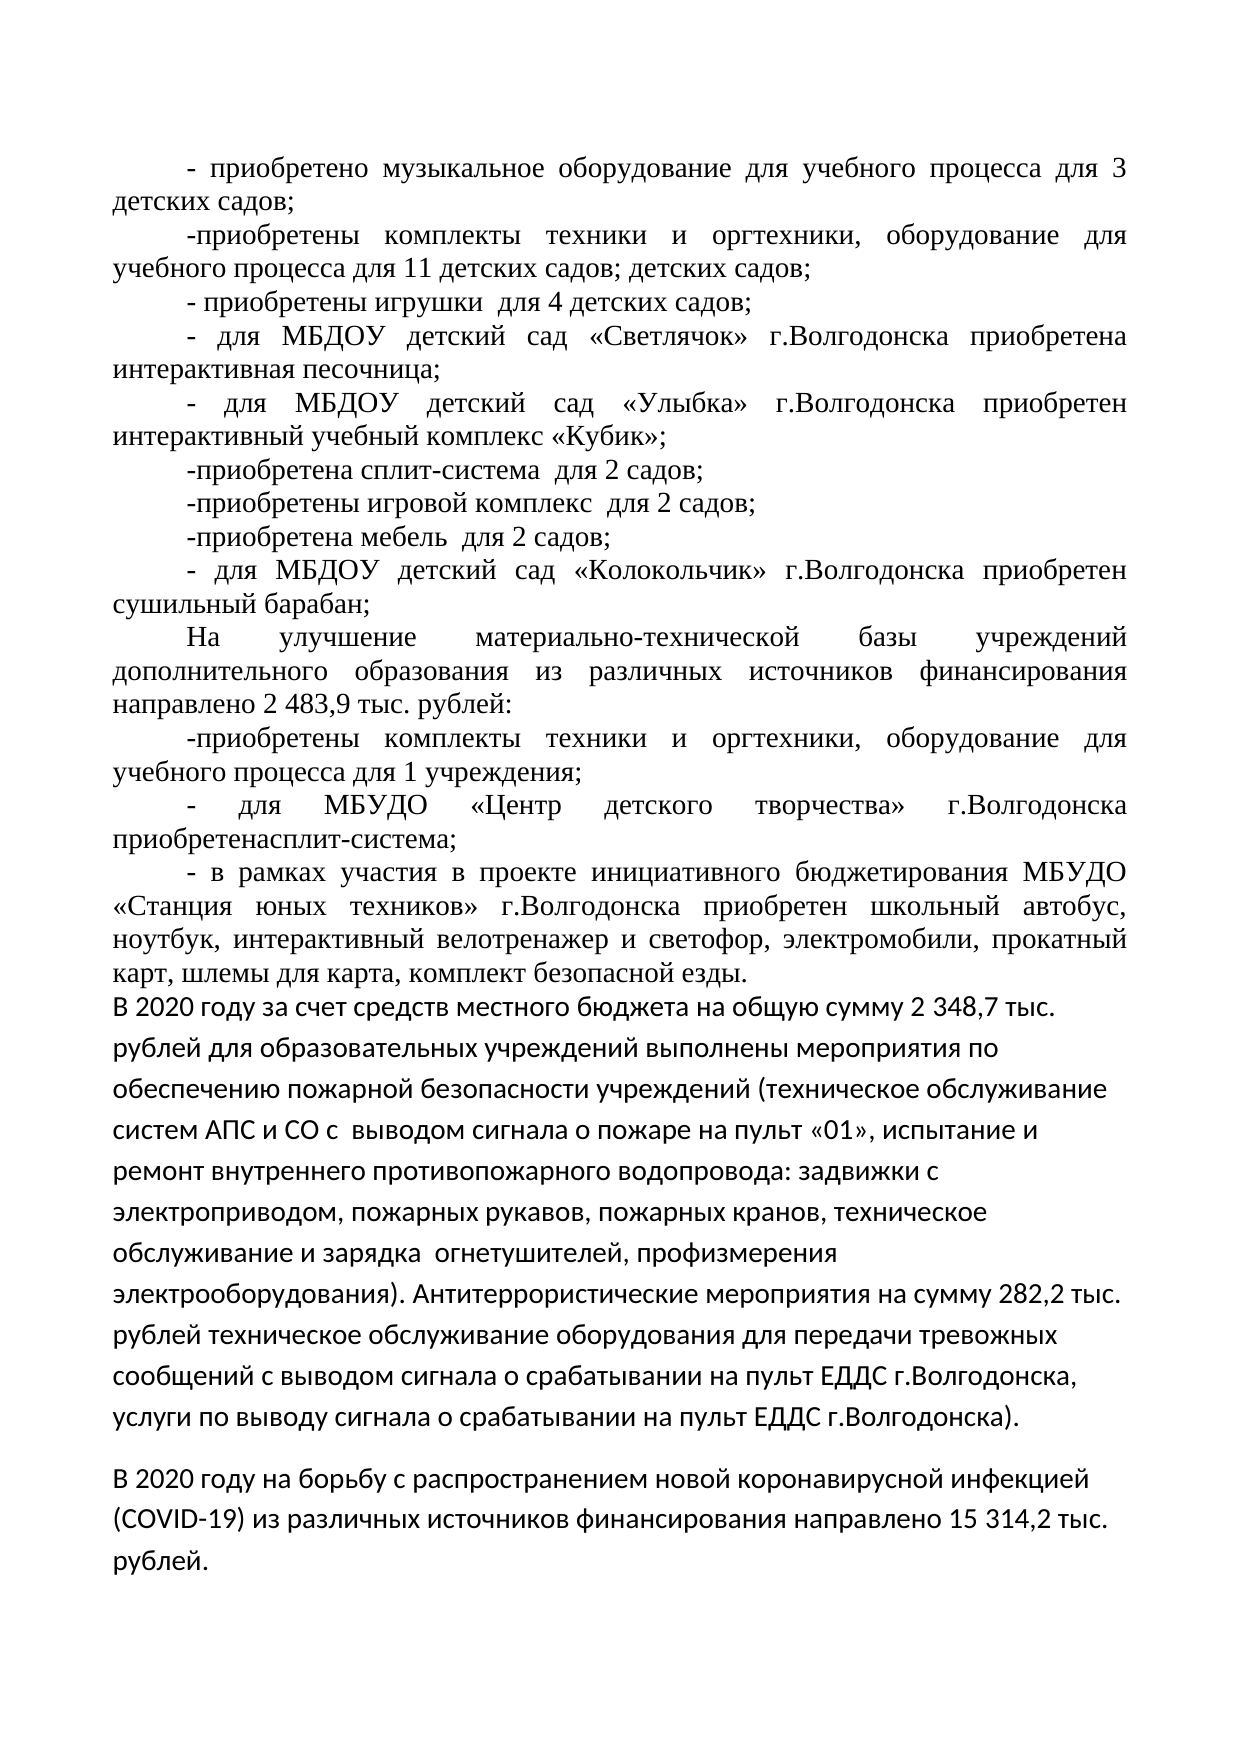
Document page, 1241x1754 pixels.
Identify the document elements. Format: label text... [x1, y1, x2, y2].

text - приобретено музыкальное оборудование для учебного процесса для 3 детских садов; [112, 150, 1128, 217]
text -приобретены комплекты техники и оргтехники, оборудование для учебного процесса для 1 учреждения; [112, 720, 1128, 787]
text - в рамках участия в проекте инициативного бюджетирования МБУДО «Станция юных техников» г.Волгодонска приобретен школьный автобус, ноутбук, интерактивный велотренажер и светофор, электромобили, прокатный карт, шлемы для карта, комплект безопасной езды. [112, 854, 1128, 988]
text -приобретена сплит-система для 2 садов; [112, 452, 1128, 485]
text - приобретены игрушки для 4 детских садов; [112, 284, 1128, 318]
text -приобретены игровой комплекс для 2 садов; [112, 485, 1128, 519]
text - для МБУДО «Центр детского творчества» г.Волгодонска приобретенасплит-система; [112, 787, 1128, 854]
text - для МБДОУ детский сад «Колокольчик» г.Волгодонска приобретен сушильный барабан; [112, 552, 1128, 619]
text -приобретена мебель для 2 садов; [112, 519, 1128, 552]
text - для МБДОУ детский сад «Улыбка» г.Волгодонска приобретен интерактивный учебный комплекс «Кубик»; [112, 385, 1128, 452]
text На улучшение материально-технической базы учреждений дополнительного образования из различных источников финансирования направлено 2 483,9 тыс. рублей: [112, 619, 1128, 720]
text -приобретены комплекты техники и оргтехники, оборудование для учебного процесса для 11 детских садов; детских садов; [112, 217, 1128, 284]
text - для МБДОУ детский сад «Светлячок» г.Волгодонска приобретена интерактивная песочница; [112, 318, 1128, 385]
